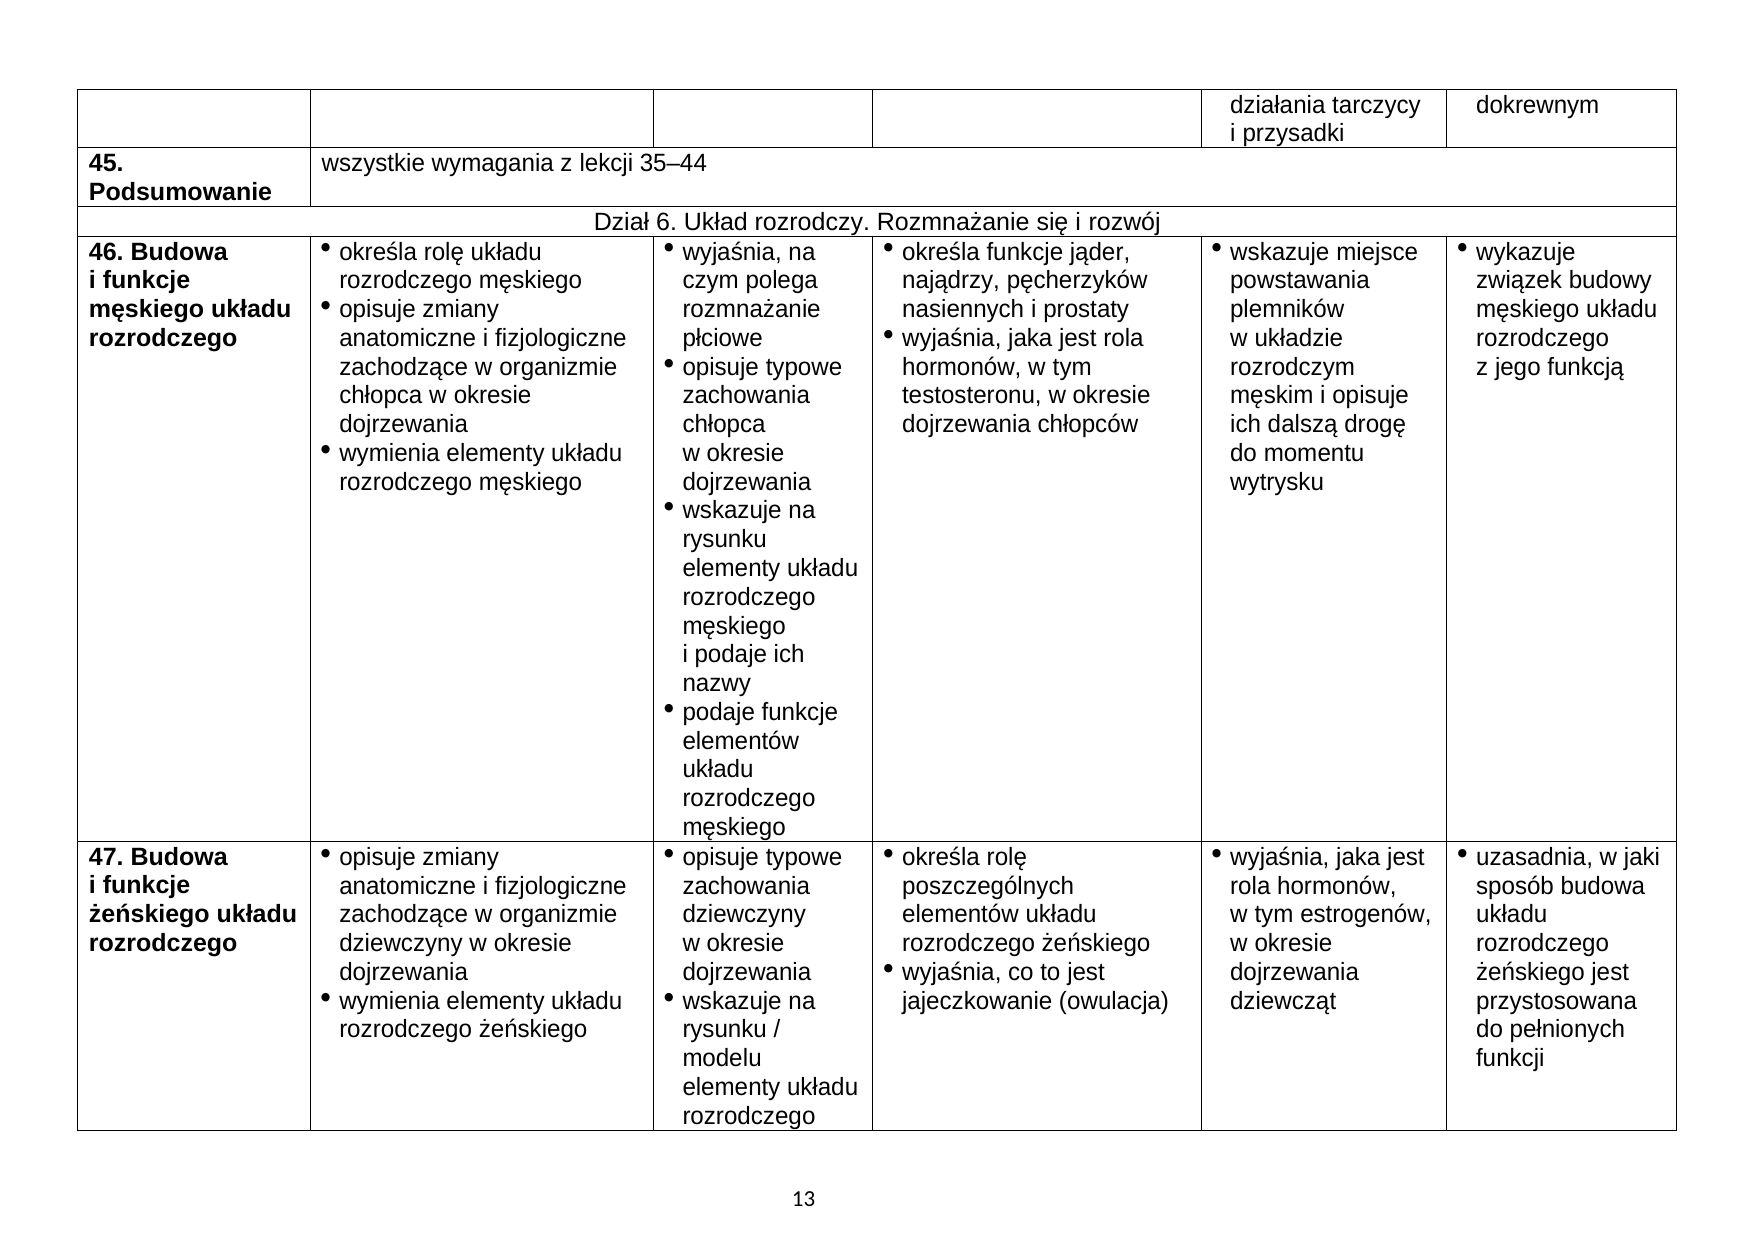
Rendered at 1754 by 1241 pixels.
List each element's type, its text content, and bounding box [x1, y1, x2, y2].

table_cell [1202, 90, 1446, 147]
table_cell 45. Podsumowanie [78, 148, 310, 206]
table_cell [873, 90, 1201, 147]
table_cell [78, 842, 310, 1129]
table_cell wskazuje miejsce powstawania plemników w układzie rozrodczym męskim i opisuje ich dalszą drogę do momentu wytrysku [1202, 237, 1446, 841]
table_cell określa funkcje jąder, najądrzy, pęcherzyków nasiennych i prostaty wyjaśnia, jaka jest rola hormonów, w tym testosteronu, w okresie dojrzewania chłopców [873, 237, 1201, 841]
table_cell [1447, 90, 1676, 147]
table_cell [654, 90, 872, 147]
table_cell określa rolę układu rozrodczego męskiego opisuje zmiany anatomiczne i fizjologiczne zachodzące w organizmie chłopca w okresie dojrzewania wymienia elementy układu rozrodczego męskiego [311, 237, 653, 841]
table_cell 46. Budowa i funkcje męskiego układu rozrodczego [78, 237, 310, 841]
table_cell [873, 842, 1201, 1129]
table_cell wszystkie wymagania z lekcji 35–44 [311, 148, 1676, 206]
table_cell wyjaśnia, na czym polega rozmnażanie płciowe opisuje typowe zachowania chłopca w okresie dojrzewania wskazuje na rysunku elementy układu rozrodczego męskiego i podaje ich nazwy podaje funkcje elementów układu rozrodczego męskiego [654, 237, 872, 841]
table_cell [654, 842, 872, 1129]
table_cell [311, 842, 653, 1129]
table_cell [1202, 842, 1446, 1129]
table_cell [1447, 842, 1676, 1129]
table_cell Dział 6. Układ rozrodczy. Rozmnażanie się i rozwój [78, 207, 1676, 236]
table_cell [311, 90, 653, 147]
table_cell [78, 90, 310, 147]
table_cell wykazuje związek budowy męskiego układu rozrodczego z jego funkcją [1447, 237, 1676, 841]
